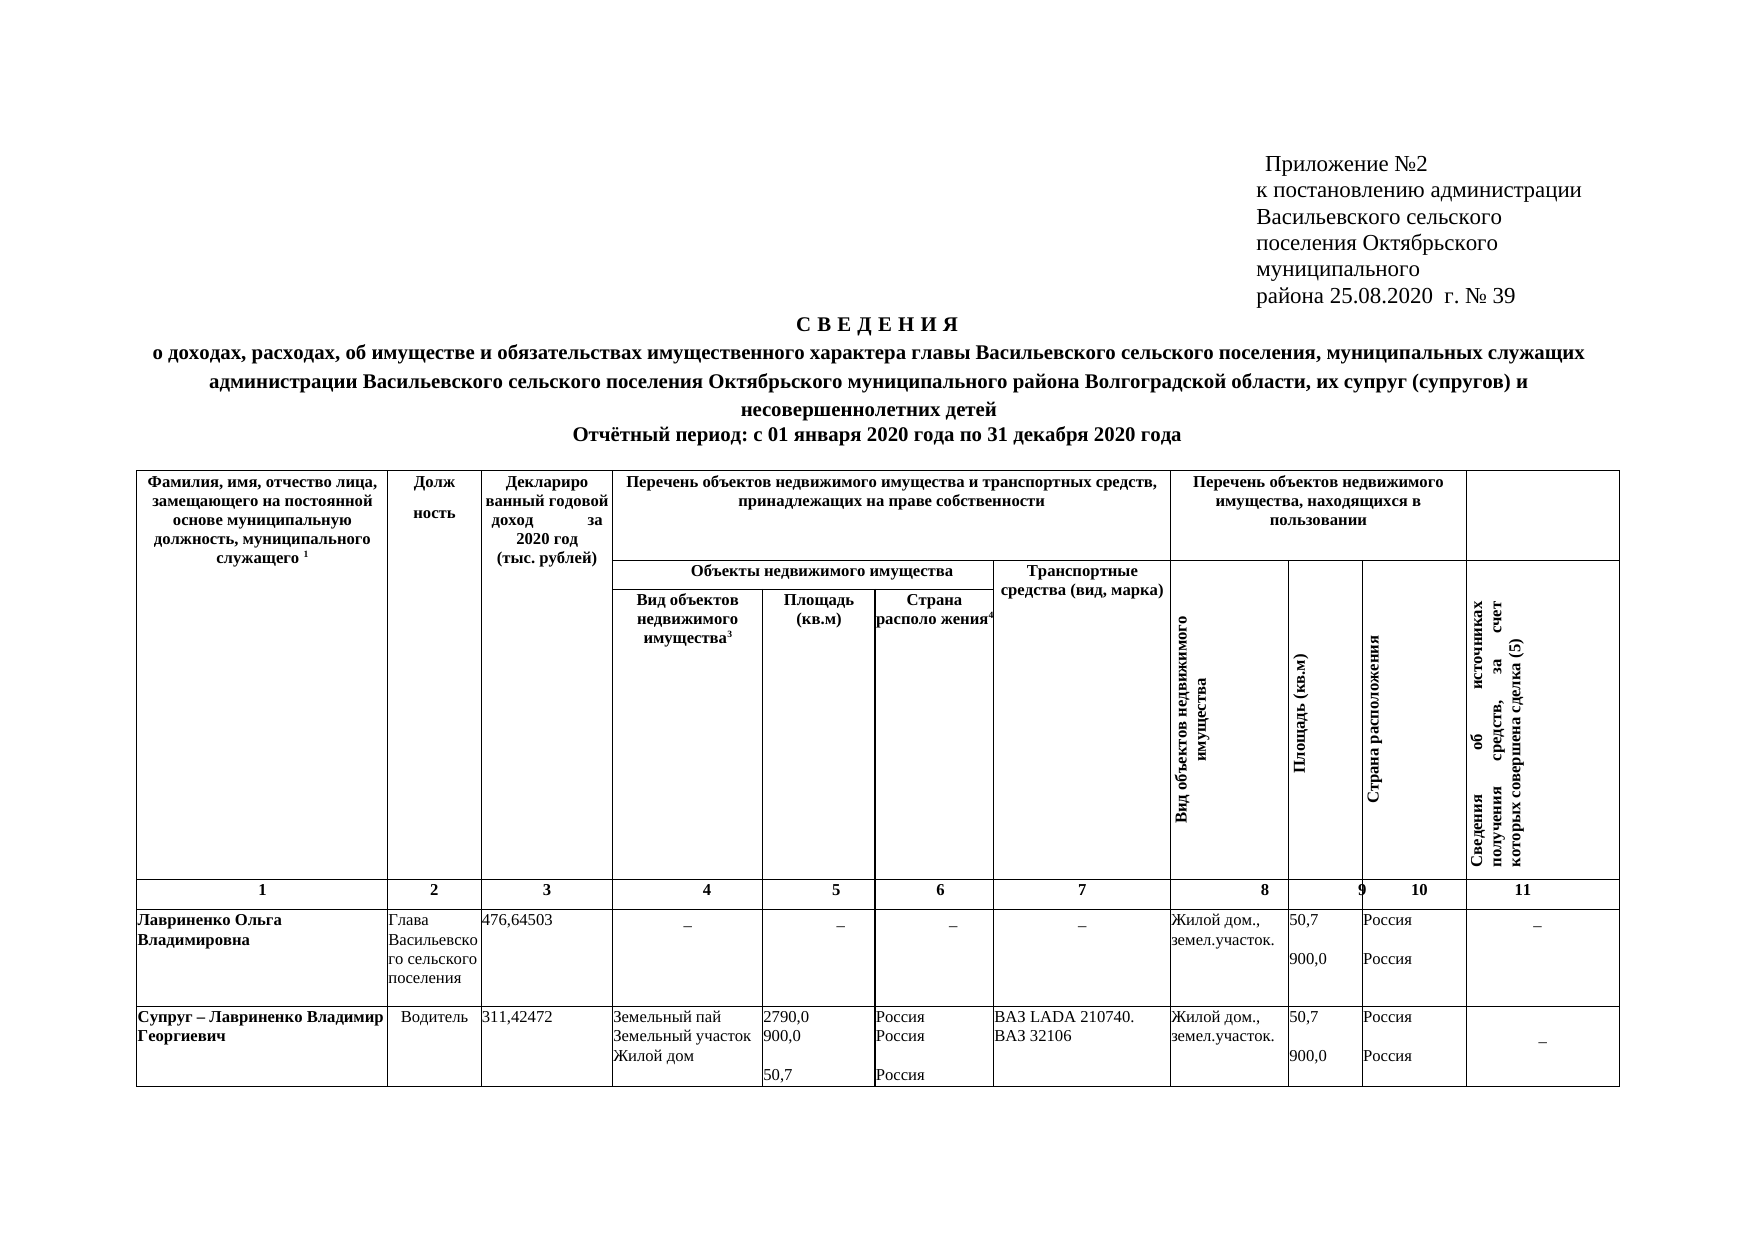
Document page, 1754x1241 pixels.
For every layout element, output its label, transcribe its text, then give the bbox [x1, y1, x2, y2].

text Отчётный период: с 01 января 2020 года по 31 декабря 2020 года [150, 422, 1604, 446]
table_cell Площадь (кв.м) [1289, 561, 1362, 879]
text о доходах, расходах, об имуществе и обязательствах имущественного характера главы Васильевского сельского поселения, муниципальных служащих администрации Васильевского сельского поселения Октябрьского муниципального района Волгоградской области, их супруг (супругов) и несовершеннолетних детей [150, 337, 1587, 422]
table_cell 50,7 900,0 [1289, 1007, 1362, 1086]
table_cell 8 [1171, 880, 1288, 909]
table_cell _ [994, 910, 1170, 1006]
table_cell Россия Россия [1363, 910, 1466, 1006]
table_cell _ [1467, 910, 1619, 1006]
text Приложение №2 [150, 150, 1604, 176]
table_cell 5 [763, 880, 874, 909]
table_cell ВАЗ LADA 210740. ВАЗ 32106 [994, 1007, 1170, 1086]
table_cell 1 [137, 880, 387, 909]
table_cell [1467, 561, 1619, 589]
table_cell Площадь (кв.м) [763, 590, 874, 879]
table_cell 3 [482, 880, 612, 909]
table_cell _ [613, 910, 762, 1006]
text района 25.08.2020 г. № 39 [1256, 282, 1604, 308]
table_cell _ [1467, 1007, 1619, 1086]
table_cell Страна располо жения4 [876, 590, 993, 879]
table_cell Водитель [388, 1007, 481, 1086]
table_cell 50,7 900,0 [1289, 910, 1362, 1006]
table_cell 476,64503 [482, 910, 612, 1006]
table_cell _ [763, 910, 874, 1006]
table_cell 9 [1289, 880, 1362, 909]
text СВЕДЕНИЯ [150, 308, 1604, 337]
table_cell 4 [613, 880, 762, 909]
table_cell Жилой дом., земел.участок. [1171, 910, 1288, 1006]
table_cell 311,42472 [482, 1007, 612, 1086]
table_cell Страна расположения [1363, 561, 1466, 879]
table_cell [1171, 1007, 1288, 1086]
table_cell Лавриненко Ольга Владимировна [137, 910, 387, 1006]
table_cell _ [876, 910, 993, 1006]
table_cell Транспортные средства (вид, марка) [994, 561, 1170, 879]
table_header Перечень объектов недвижимого имущества и транспортных средств, принадлежащих на праве собственности [613, 471, 1170, 560]
table_cell Сведения об источниках получения средств, за счет которых совершена сделка (5) [1467, 589, 1619, 879]
table_cell Вид объектов недвижимого имущества [1171, 561, 1288, 879]
table_cell Земельный пай Земельный участок Жилой дом [613, 1007, 762, 1086]
table_cell Россия Россия Россия [876, 1007, 993, 1086]
table_header Деклариро ванный годовой доход за 2020 год (тыс. рублей) [482, 471, 612, 879]
table_cell Объекты недвижимого имущества [613, 561, 993, 589]
table_cell Россия Россия [1363, 1007, 1466, 1086]
table_cell 7 [994, 880, 1170, 909]
table_cell Супруг – Лавриненко Владимир Георгиевич [137, 1007, 387, 1086]
table_cell Глава Васильевского сельского поселения [388, 910, 481, 1006]
table_cell 2790,0 900,0 50,7 [763, 1007, 874, 1086]
table_header Перечень объектов недвижимого имущества, находящихся в пользовании [1171, 471, 1466, 560]
table_cell 11 [1467, 880, 1619, 909]
table_header [1467, 471, 1619, 560]
text к постановлению администрации [1256, 176, 1604, 203]
table_cell 6 [876, 880, 993, 909]
table_cell 10 [1363, 880, 1466, 909]
table_header Долж ность [388, 471, 481, 879]
table_cell Вид объектов недвижимого имущества3 [613, 590, 762, 879]
table_header Фамилия, имя, отчество лица, замещающего на постоянной основе муниципальную должность, муниципального служащего 1 [137, 471, 387, 879]
table_cell 2 [388, 880, 481, 909]
text Васильевского сельского поселения Октябрьского муниципального [1256, 203, 1604, 282]
